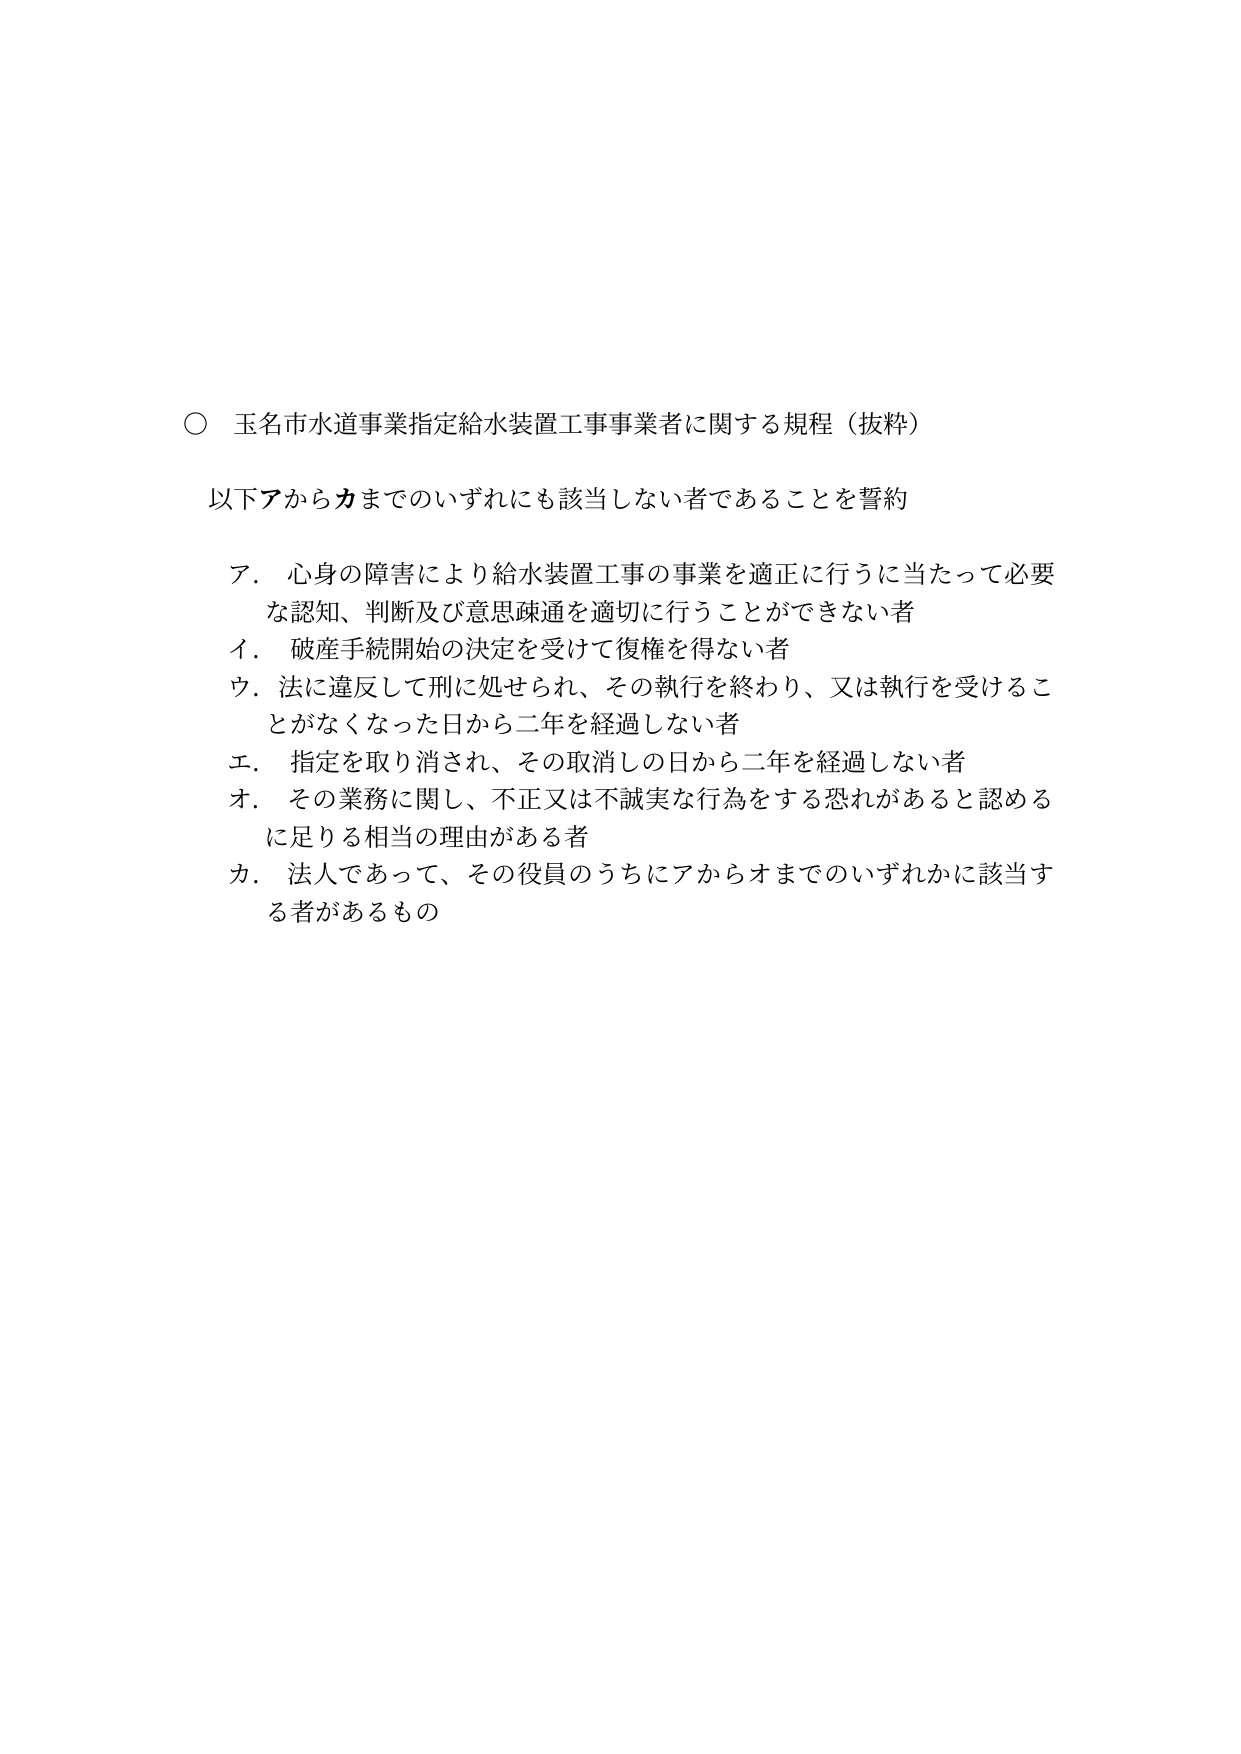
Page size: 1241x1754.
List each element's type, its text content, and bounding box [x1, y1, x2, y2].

list その業務に関し、不正又は不誠実な行為をする恐れがあると認めるに足りる相当の理由がある者 [227, 779, 1057, 854]
list 破産手続開始の決定を受けて復権を得ない者 [227, 629, 1057, 667]
list 心身の障害により給水装置工事の事業を適正に行うに当たって必要な認知、判断及び意思疎通を適切に行うことができない者 [227, 554, 1057, 629]
list 指定を取り消され、その取消しの日から二年を経過しない者 [227, 742, 1057, 779]
text 以下アからカまでのいずれにも該当しない者であることを誓約 [183, 479, 1057, 517]
text 〇 玉名市水道事業指定給水装置工事事業者に関する規程（抜粋） [183, 404, 1057, 442]
list 法人であって、その役員のうちにアからオまでのいずれかに該当する者があるもの [227, 854, 1057, 929]
list 法に違反して刑に処せられ、その執行を終わり、又は執行を受けることがなくなった日から二年を経過しない者 [227, 667, 1057, 742]
